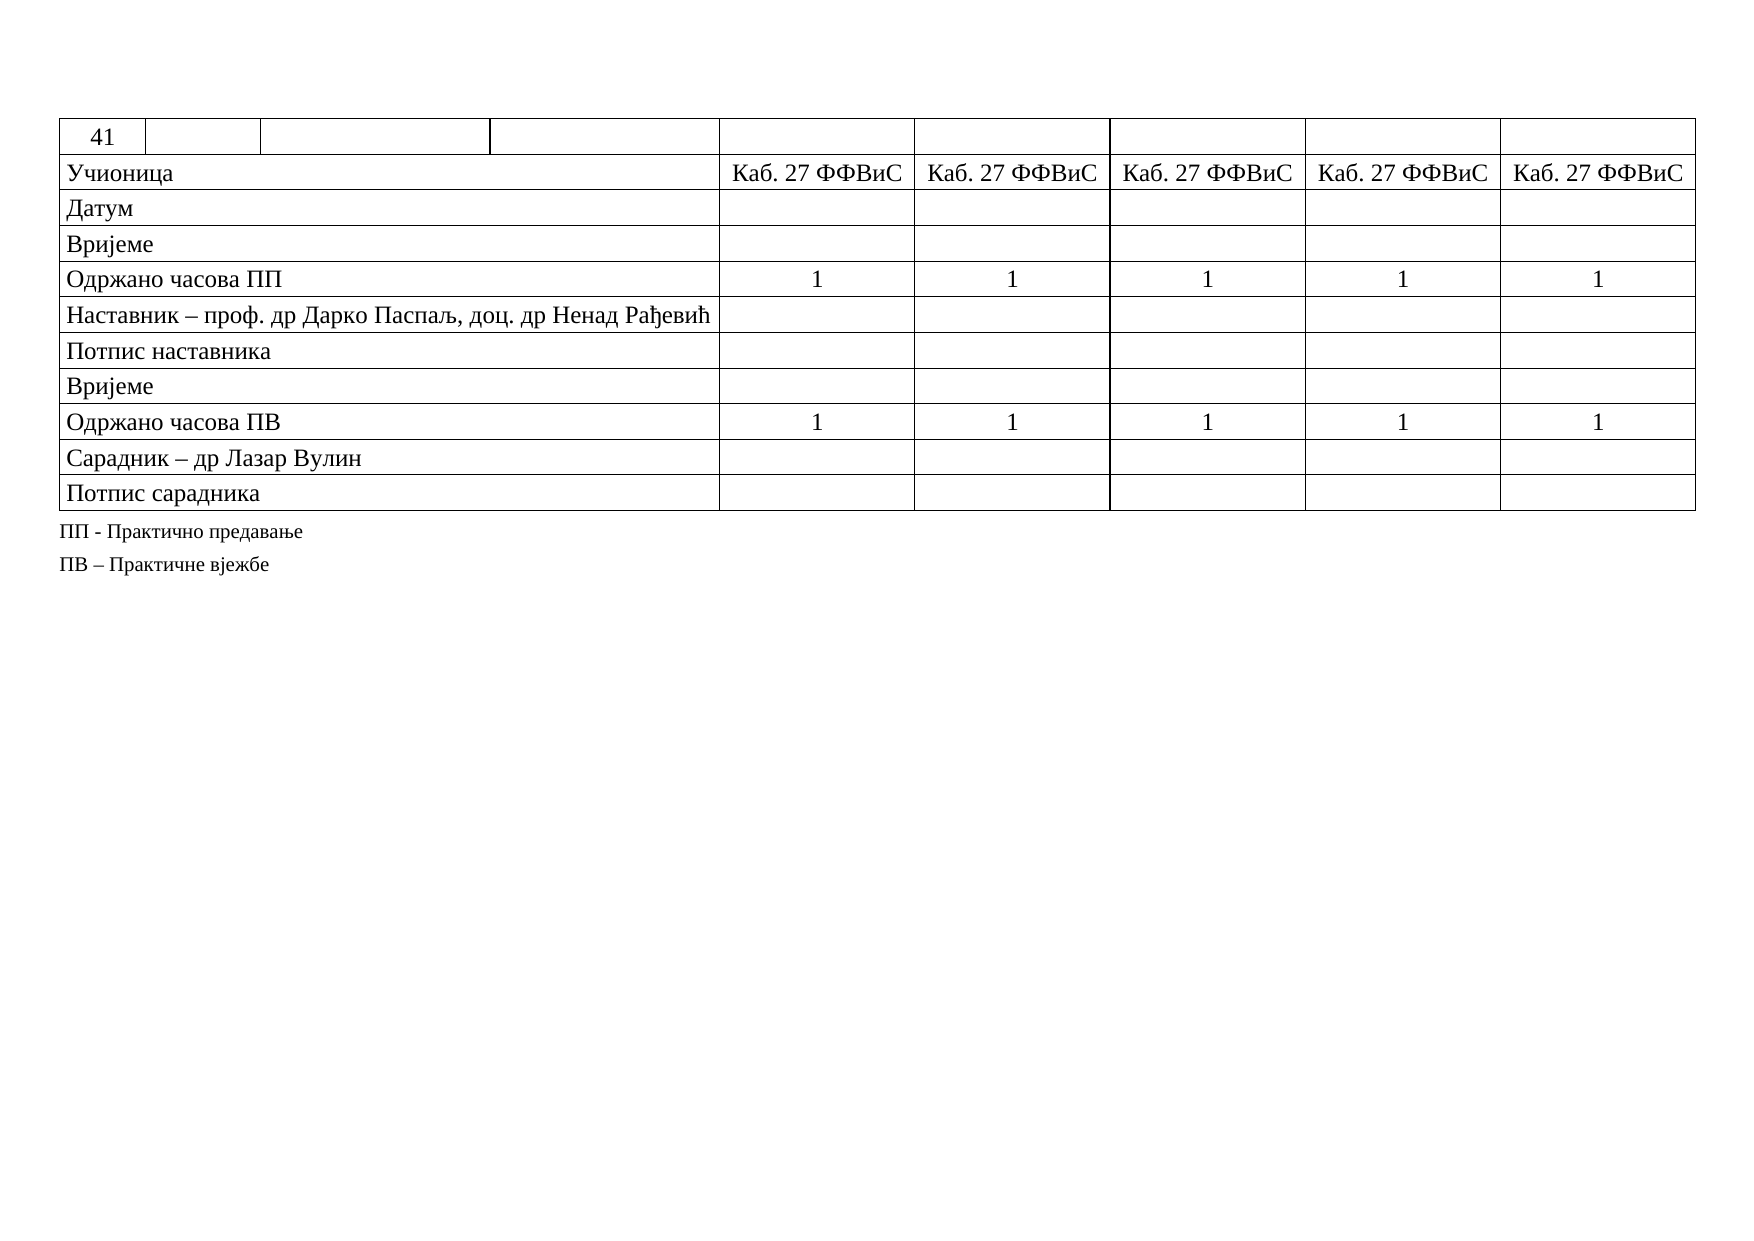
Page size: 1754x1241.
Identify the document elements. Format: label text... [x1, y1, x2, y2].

table_cell Вријеме [60, 226, 719, 261]
table_cell 1 [915, 262, 1109, 296]
table_cell [720, 119, 914, 154]
table_cell [1501, 297, 1695, 332]
table_cell [1501, 226, 1695, 261]
table_cell [1306, 475, 1500, 510]
table_cell [1501, 440, 1695, 474]
table_cell [1306, 119, 1500, 154]
table_cell 41 [60, 119, 145, 154]
table_cell [146, 119, 260, 154]
table_cell 1 [1501, 404, 1695, 439]
table_cell Каб. 27 ФФВиС [1306, 155, 1500, 189]
table_cell [1111, 119, 1305, 154]
table_cell Наставник – проф. др Дарко Паспаљ, доц. др Ненад Рађевић [60, 297, 719, 332]
table_cell [1111, 226, 1305, 261]
table_cell [915, 297, 1109, 332]
table_cell [1306, 440, 1500, 474]
table_cell 1 [1501, 262, 1695, 296]
table_cell [1501, 119, 1695, 154]
table_cell [261, 119, 489, 154]
table_cell [720, 226, 914, 261]
table_cell [1111, 333, 1305, 367]
table_cell [915, 333, 1109, 367]
table_cell Потпис сарадника [60, 475, 719, 510]
table_cell 1 [720, 262, 914, 296]
table_cell [1501, 333, 1695, 367]
table_cell [1306, 297, 1500, 332]
table_cell [915, 440, 1109, 474]
table_cell [1111, 369, 1305, 403]
table_cell Потпис наставника [60, 333, 719, 367]
table_cell Датум [60, 190, 719, 225]
table_cell Вријеме [60, 369, 719, 403]
table_cell [915, 369, 1109, 403]
table_cell [1306, 333, 1500, 367]
table_cell [720, 297, 914, 332]
table_cell [491, 119, 719, 154]
table_cell [1501, 475, 1695, 510]
text ПВ – Практичне вјежбе [59, 552, 1695, 576]
table_cell [1306, 369, 1500, 403]
table_cell Каб. 27 ФФВиС [915, 155, 1109, 189]
table_cell [1111, 190, 1305, 225]
table_cell Одржано часова ПП [60, 262, 719, 296]
table_cell [1111, 440, 1305, 474]
table_cell [720, 190, 914, 225]
table_cell 1 [915, 404, 1109, 439]
table_cell [1306, 226, 1500, 261]
table_cell 1 [1111, 404, 1305, 439]
table_cell [1111, 475, 1305, 510]
text ПП - Практично предавање [59, 519, 1695, 543]
table_cell Одржано часова ПВ [60, 404, 719, 439]
table_cell 1 [1306, 262, 1500, 296]
table_cell [720, 475, 914, 510]
table_cell [720, 440, 914, 474]
table_cell Учионица [60, 155, 719, 189]
table_cell [1501, 190, 1695, 225]
table_cell Каб. 27 ФФВиС [720, 155, 914, 189]
table_cell [915, 475, 1109, 510]
table_cell [1501, 369, 1695, 403]
table_cell [1306, 190, 1500, 225]
table_cell 1 [1111, 262, 1305, 296]
table_cell [915, 190, 1109, 225]
table_cell [1111, 297, 1305, 332]
table_cell 1 [1306, 404, 1500, 439]
table_cell Сарадник – др Лазар Вулин [60, 440, 719, 474]
table_cell [720, 333, 914, 367]
table_cell Каб. 27 ФФВиС [1501, 155, 1695, 189]
table_cell Каб. 27 ФФВиС [1111, 155, 1305, 189]
table_cell 1 [720, 404, 914, 439]
table_cell [720, 369, 914, 403]
table_cell [915, 119, 1109, 154]
table_cell [915, 226, 1109, 261]
